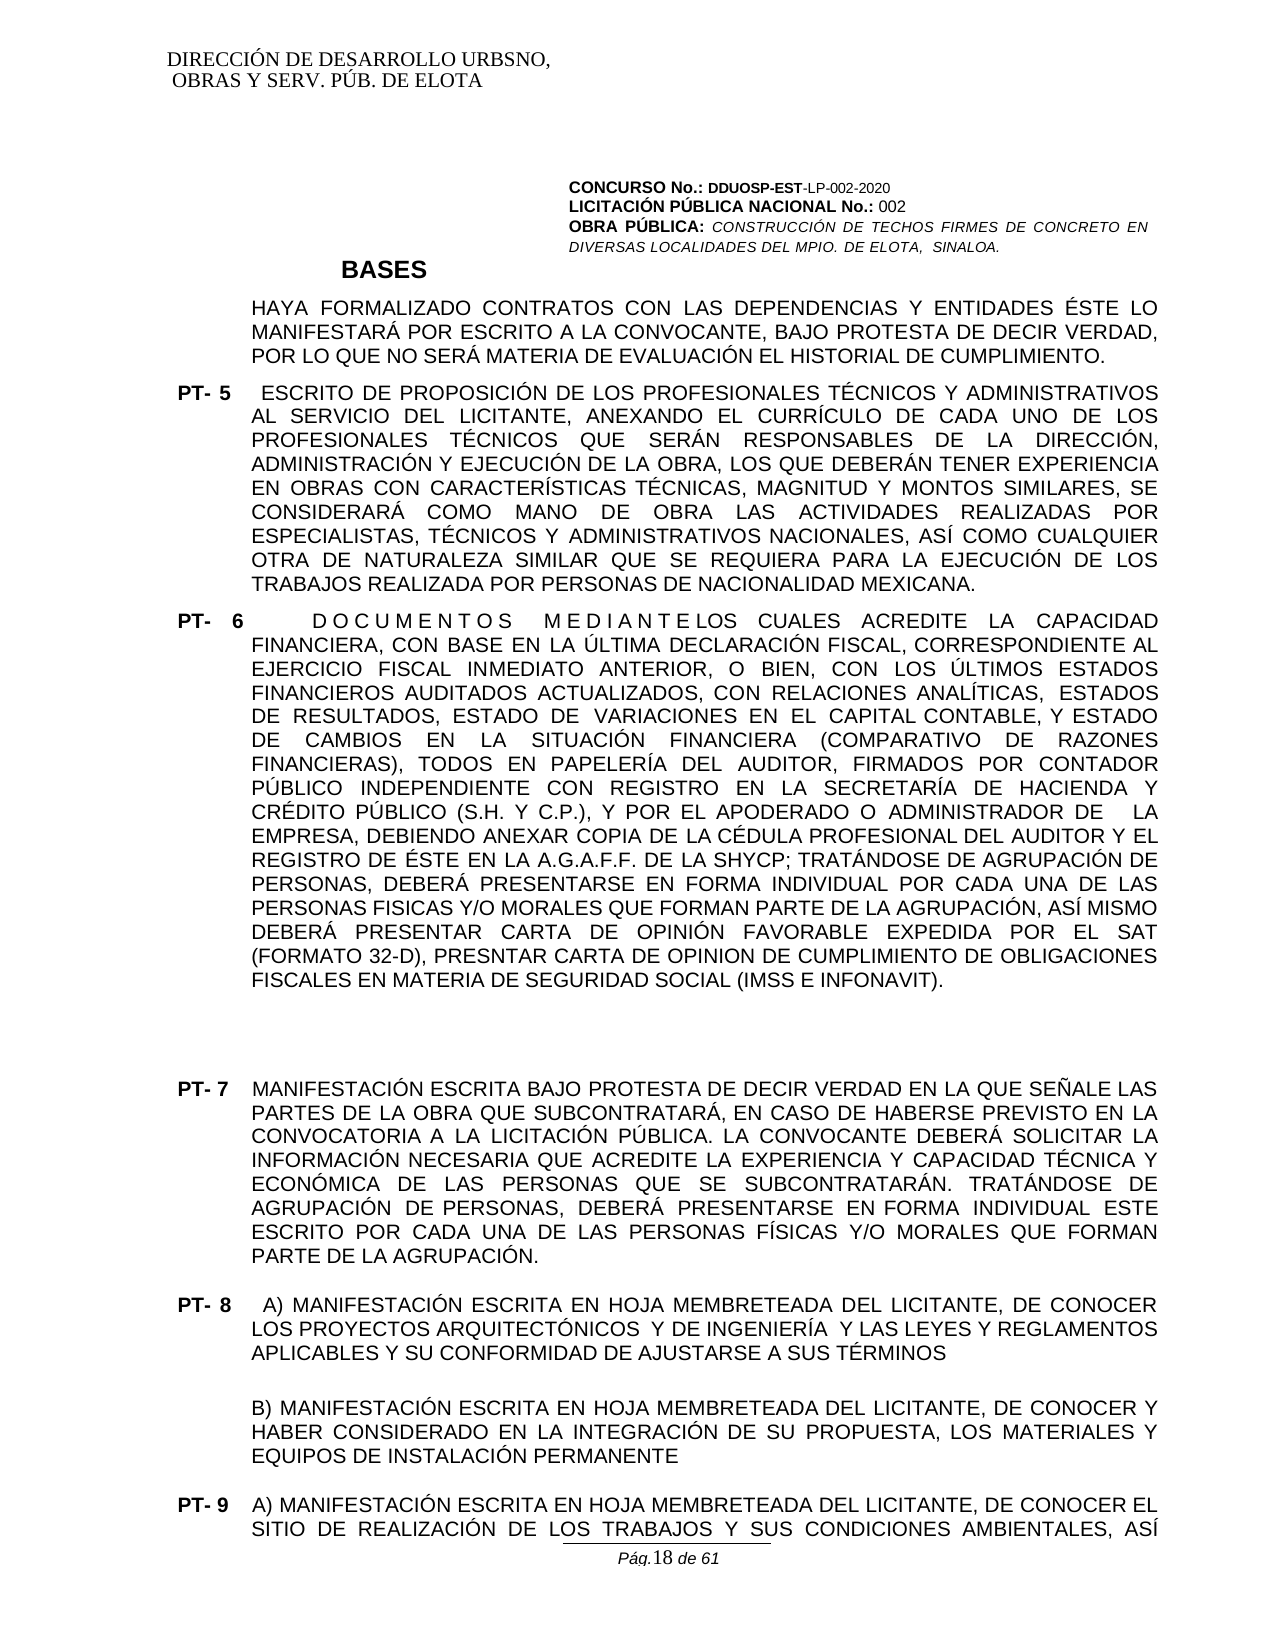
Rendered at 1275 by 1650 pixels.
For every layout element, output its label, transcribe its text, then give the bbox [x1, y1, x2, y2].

text PT- 7 MANIFESTACIÓN ESCRITA BAJO PROTESTA DE DECIR VERDAD EN LA QUE SEÑALE LAS PARTES DE LA OBRA QUE SUBCONTRATARÁ, EN CASO DE HABERSE PREVISTO EN LA CONVOCATORIA A LA LICITACIÓN PÚBLICA. LA CONVOCANTE DEBERÁ SOLICITAR LA INFORMACIÓN NECESARIA QUE ACREDITE LA EXPERIENCIA Y CAPACIDAD TÉCNICA Y ECONÓMICA DE LAS PERSONAS QUE SE SUBCONTRATARÁN. TRATÁNDOSE DE AGRUPACIÓN DE PERSONAS, DEBERÁ PRESENTARSE EN FORMA INDIVIDUAL ESTE ESCRITO POR CADA UNA DE LAS PERSONAS FÍSICAS Y/O MORALES QUE FORMAN PARTE DE LA AGRUPACIÓN. [177, 1076, 1158, 1268]
text PT- 8 A) MANIFESTACIÓN ESCRITA EN HOJA MEMBRETEADA DEL LICITANTE, DE CONOCER LOS PROYECTOS ARQUITECTÓNICOS Y DE INGENIERÍA Y LAS LEYES Y REGLAMENTOS APLICABLES Y SU CONFORMIDAD DE AJUSTARSE A SUS TÉRMINOS [177, 1293, 1158, 1365]
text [177, 1493, 1158, 1541]
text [177, 296, 1158, 368]
text B) MANIFESTACIÓN ESCRITA EN HOJA MEMBRETEADA DEL LICITANTE, DE CONOCER Y HABER CONSIDERADO EN LA INTEGRACIÓN DE SU PROPUESTA, LOS MATERIALES Y EQUIPOS DE INSTALACIÓN PERMANENTE [251, 1396, 1158, 1468]
text PT- 6 DOCUMENTOS MEDIANTELOS CUALES ACREDITE LA CAPACIDAD FINANCIERA, CON BASE EN LA ÚLTIMA DECLARACIÓN FISCAL, CORRESPONDIENTE AL EJERCICIO FISCAL INMEDIATO ANTERIOR, O BIEN, CON LOS ÚLTIMOS ESTADOS FINANCIEROS AUDITADOS ACTUALIZADOS, CON RELACIONES ANALÍTICAS, ESTADOS DE RESULTADOS, ESTADO DE VARIACIONES EN EL CAPITAL CONTABLE, Y ESTADO DE CAMBIOS EN LA SITUACIÓN FINANCIERA (COMPARATIVO DE RAZONES FINANCIERAS), TODOS EN PAPELERÍA DEL AUDITOR, FIRMADOS POR CONTADOR PÚBLICO INDEPENDIENTE CON REGISTRO EN LA SECRETARÍA DE HACIENDA Y CRÉDITO PÚBLICO (S.H. Y C.P.), Y POR EL APODERADO O ADMINISTRADOR DE LA EMPRESA, DEBIENDO ANEXAR COPIA DE LA CÉDULA PROFESIONAL DEL AUDITOR Y EL REGISTRO DE ÉSTE EN LA A.G.A.F.F. DE LA SHYCP; TRATÁNDOSE DE AGRUPACIÓN DE PERSONAS, DEBERÁ PRESENTARSE EN FORMA INDIVIDUAL POR CADA UNA DE LAS PERSONAS FISICAS Y/O MORALES QUE FORMAN PARTE DE LA AGRUPACIÓN, ASÍ MISMO DEBERÁ PRESENTAR CARTA DE OPINIÓN FAVORABLE EXPEDIDA POR EL SAT (FORMATO 32-D), PRESNTAR CARTA DE OPINION DE CUMPLIMIENTO DE OBLIGACIONES FISCALES EN MATERIA DE SEGURIDAD SOCIAL (IMSS E INFONAVIT). [177, 608, 1159, 992]
text PT- 5 ESCRITO DE PROPOSICIÓN DE LOS PROFESIONALES TÉCNICOS Y ADMINISTRATIVOS AL SERVICIO DEL LICITANTE, ANEXANDO EL CURRÍCULO DE CADA UNO DE LOS PROFESIONALES TÉCNICOS QUE SERÁN RESPONSABLES DE LA DIRECCIÓN, ADMINISTRACIÓN Y EJECUCIÓN DE LA OBRA, LOS QUE DEBERÁN TENER EXPERIENCIA EN OBRAS CON CARACTERÍSTICAS TÉCNICAS, MAGNITUD Y MONTOS SIMILARES, SE CONSIDERARÁ COMO MANO DE OBRA LAS ACTIVIDADES REALIZADAS POR ESPECIALISTAS, TÉCNICOS Y ADMINISTRATIVOS NACIONALES, ASÍ COMO CUALQUIER OTRA DE NATURALEZA SIMILAR QUE SE REQUIERA PARA LA EJECUCIÓN DE LOS TRABAJOS REALIZADA POR PERSONAS DE NACIONALIDAD MEXICANA. [177, 380, 1158, 596]
